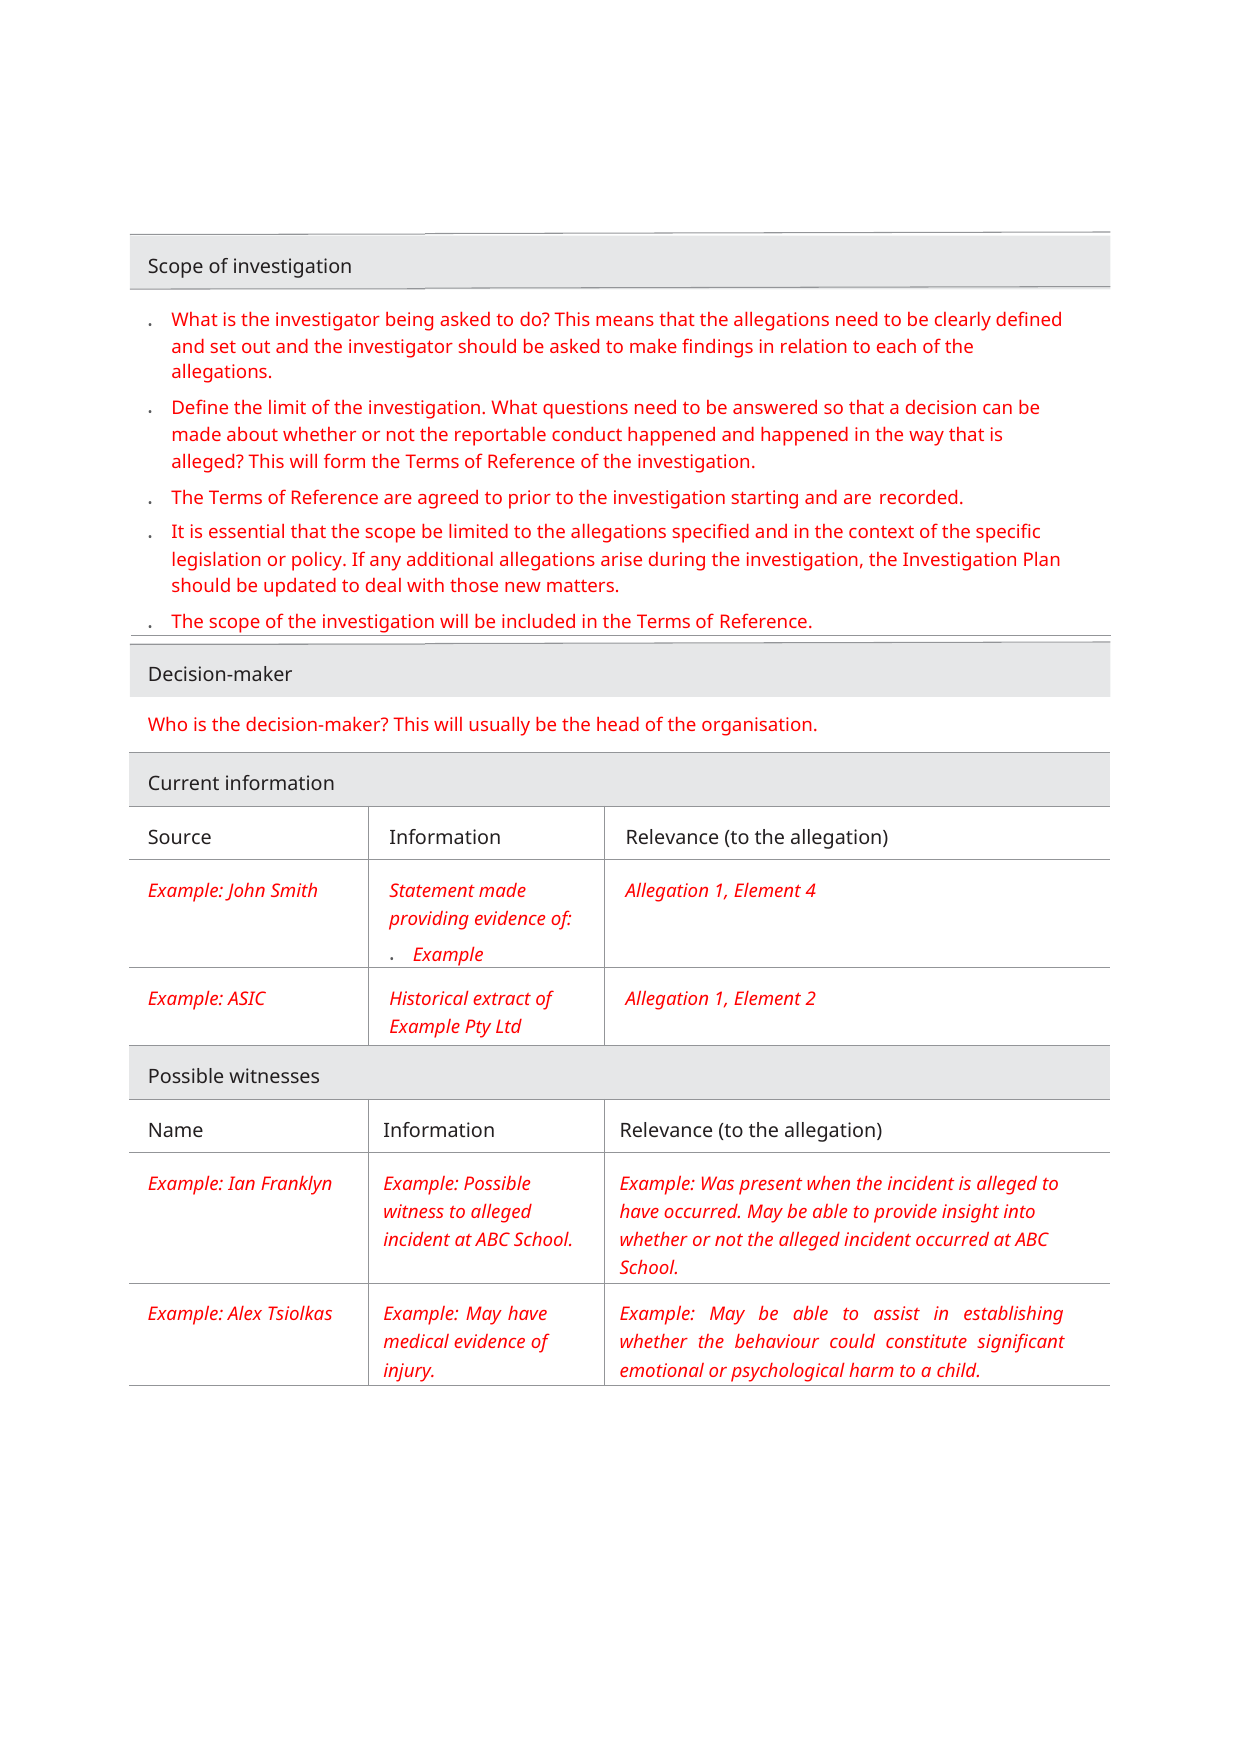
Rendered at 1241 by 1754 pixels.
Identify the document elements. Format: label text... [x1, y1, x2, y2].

list The Terms of Reference are agreed to prior to the investigation starting and are recorded. [148, 482, 1123, 511]
list The scope of the investigation will be included in the Terms of Reference. [148, 606, 1123, 635]
table_cell Example: May have medical evidence of injury. [369, 1284, 604, 1385]
list It is essential that the scope be limited to the allegations specified and in the context of the specific legislation or policy. If any additional allegations arise during the investigation, the Investigation Plan should be updated to deal with those new matters. [148, 516, 1090, 598]
table_cell Allegation 1, Element 2 [605, 968, 1110, 1045]
list Define the limit of the investigation. What questions need to be answered so that a decision can be made about whether or not the reportable conduct happened and happened in the way that is alleged? This will form the Terms of Reference of the investigation. [148, 392, 1081, 474]
table_cell Relevance (to the allegation) [605, 1100, 1110, 1152]
table_cell Information [369, 1100, 604, 1152]
table_cell Name [129, 1100, 368, 1152]
table_cell Relevance (to the allegation) [605, 807, 1110, 859]
table_cell Example: John Smith [129, 860, 368, 967]
table_cell Information [369, 807, 604, 859]
table_cell Historical extract of Example Pty Ltd [369, 968, 604, 1045]
table_cell Example: Ian Franklyn [129, 1153, 368, 1283]
table_cell Example: Alex Tsiolkas [129, 1284, 368, 1385]
table_cell Example: Possible witness to alleged incident at ABC School. [369, 1153, 604, 1283]
table_cell Allegation 1, Element 4 [605, 860, 1110, 967]
text Who is the decision-maker? This will usually be the head of the organisation. [148, 651, 1123, 737]
table_cell Source [129, 807, 368, 859]
table_header Current information [129, 753, 1110, 806]
table_cell Statement made providing evidence of: Example [369, 860, 604, 967]
table_cell Example: ASIC [129, 968, 368, 1045]
table_cell Example: May be able to assist in establishing whether the behaviour could constitute significant emotional or psychological harm to a child. [605, 1284, 1110, 1385]
list What is the investigator being asked to do? This means that the allegations need to be clearly defined and set out and the investigator should be asked to make findings in relation to each of the allegations. [148, 304, 1064, 384]
table_cell Possible witnesses [129, 1046, 1110, 1099]
table_cell Example: Was present when the incident is alleged to have occurred. May be able to provide insight into whether or not the alleged incident occurred at ABC School. [605, 1153, 1110, 1283]
